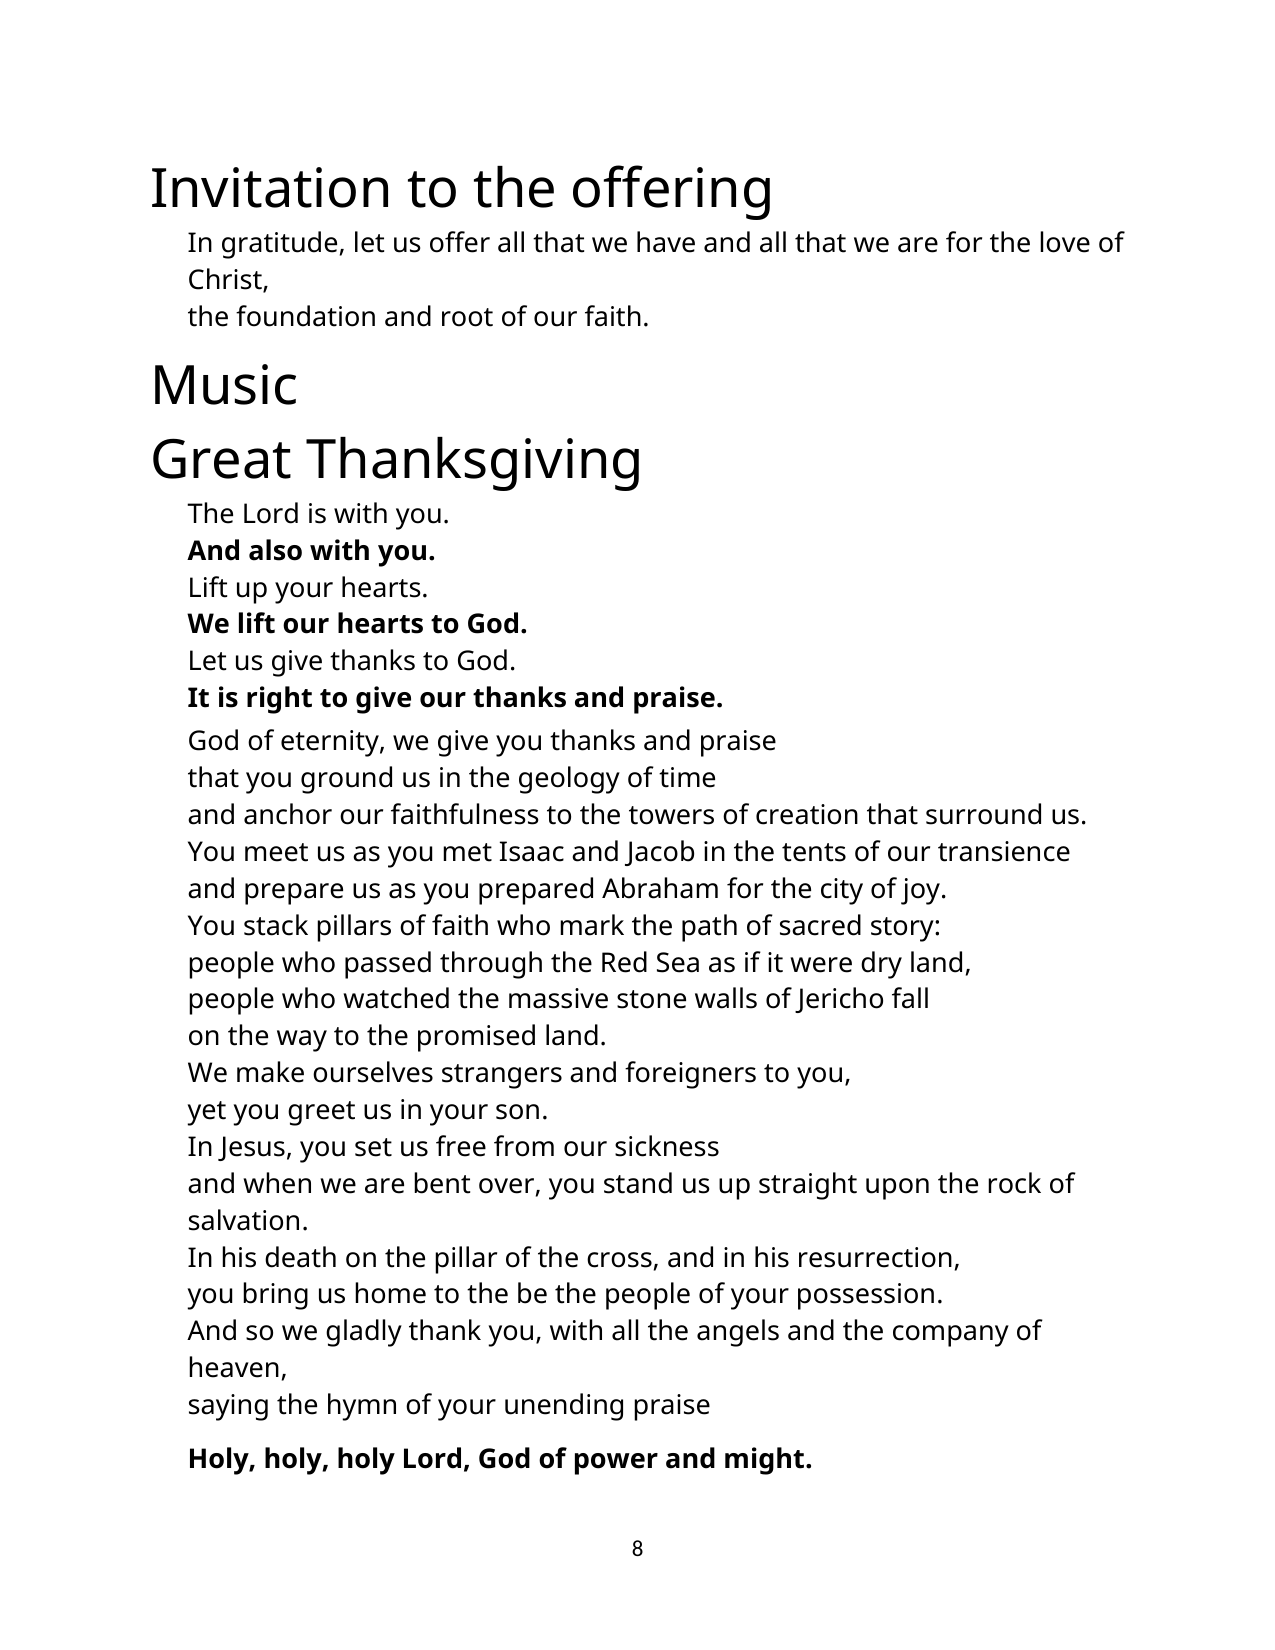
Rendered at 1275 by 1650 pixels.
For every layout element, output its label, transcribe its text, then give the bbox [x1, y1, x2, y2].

text Holy, holy, holy Lord, God of power and might. [187, 1439, 1125, 1476]
text Music [150, 347, 1125, 421]
text In gratitude, let us offer all that we have and all that we are for the love of Christ, [187, 224, 1125, 297]
text The Lord is with you. [187, 494, 1125, 531]
text saying the hymn of your unending praise [187, 1386, 1125, 1422]
text It is right to give our thanks and praise. [187, 679, 1125, 716]
text Great Thanksgiving [150, 421, 1125, 494]
text In Jesus, you set us free from our sickness [187, 1127, 1125, 1164]
text In his death on the pillar of the cross, and in his resurrection, [187, 1238, 1125, 1275]
text And also with you. [187, 531, 1125, 568]
text that you ground us in the geology of time [187, 759, 1125, 796]
text We lift our hearts to God. [187, 605, 1125, 642]
text yet you greet us in your son. [187, 1091, 1125, 1127]
text people who passed through the Red Sea as if it were dry land, [187, 943, 1125, 980]
text and when we are bent over, you stand us up straight upon the rock of salvation. [187, 1164, 1125, 1238]
text Invitation to the offering [150, 150, 1125, 224]
text And so we gladly thank you, with all the angels and the company of heaven, [187, 1312, 1125, 1386]
text people who watched the massive stone walls of Jericho fall [187, 980, 1125, 1017]
text You stack pillars of faith who mark the path of sacred story: [187, 906, 1125, 943]
text and anchor our faithfulness to the towers of creation that surround us. [187, 796, 1125, 832]
text on the way to the promised land. [187, 1017, 1125, 1054]
text and prepare us as you prepared Abraham for the city of joy. [187, 869, 1125, 906]
text We make ourselves strangers and foreigners to you, [187, 1054, 1125, 1091]
text You meet us as you met Isaac and Jacob in the tents of our transience [187, 832, 1125, 869]
text you bring us home to the be the people of your possession. [187, 1275, 1125, 1312]
text God of eternity, we give you thanks and praise [187, 722, 1125, 759]
text the foundation and root of our faith. [187, 297, 1125, 334]
text Let us give thanks to God. [187, 642, 1125, 679]
text Lift up your hearts. [187, 568, 1125, 605]
